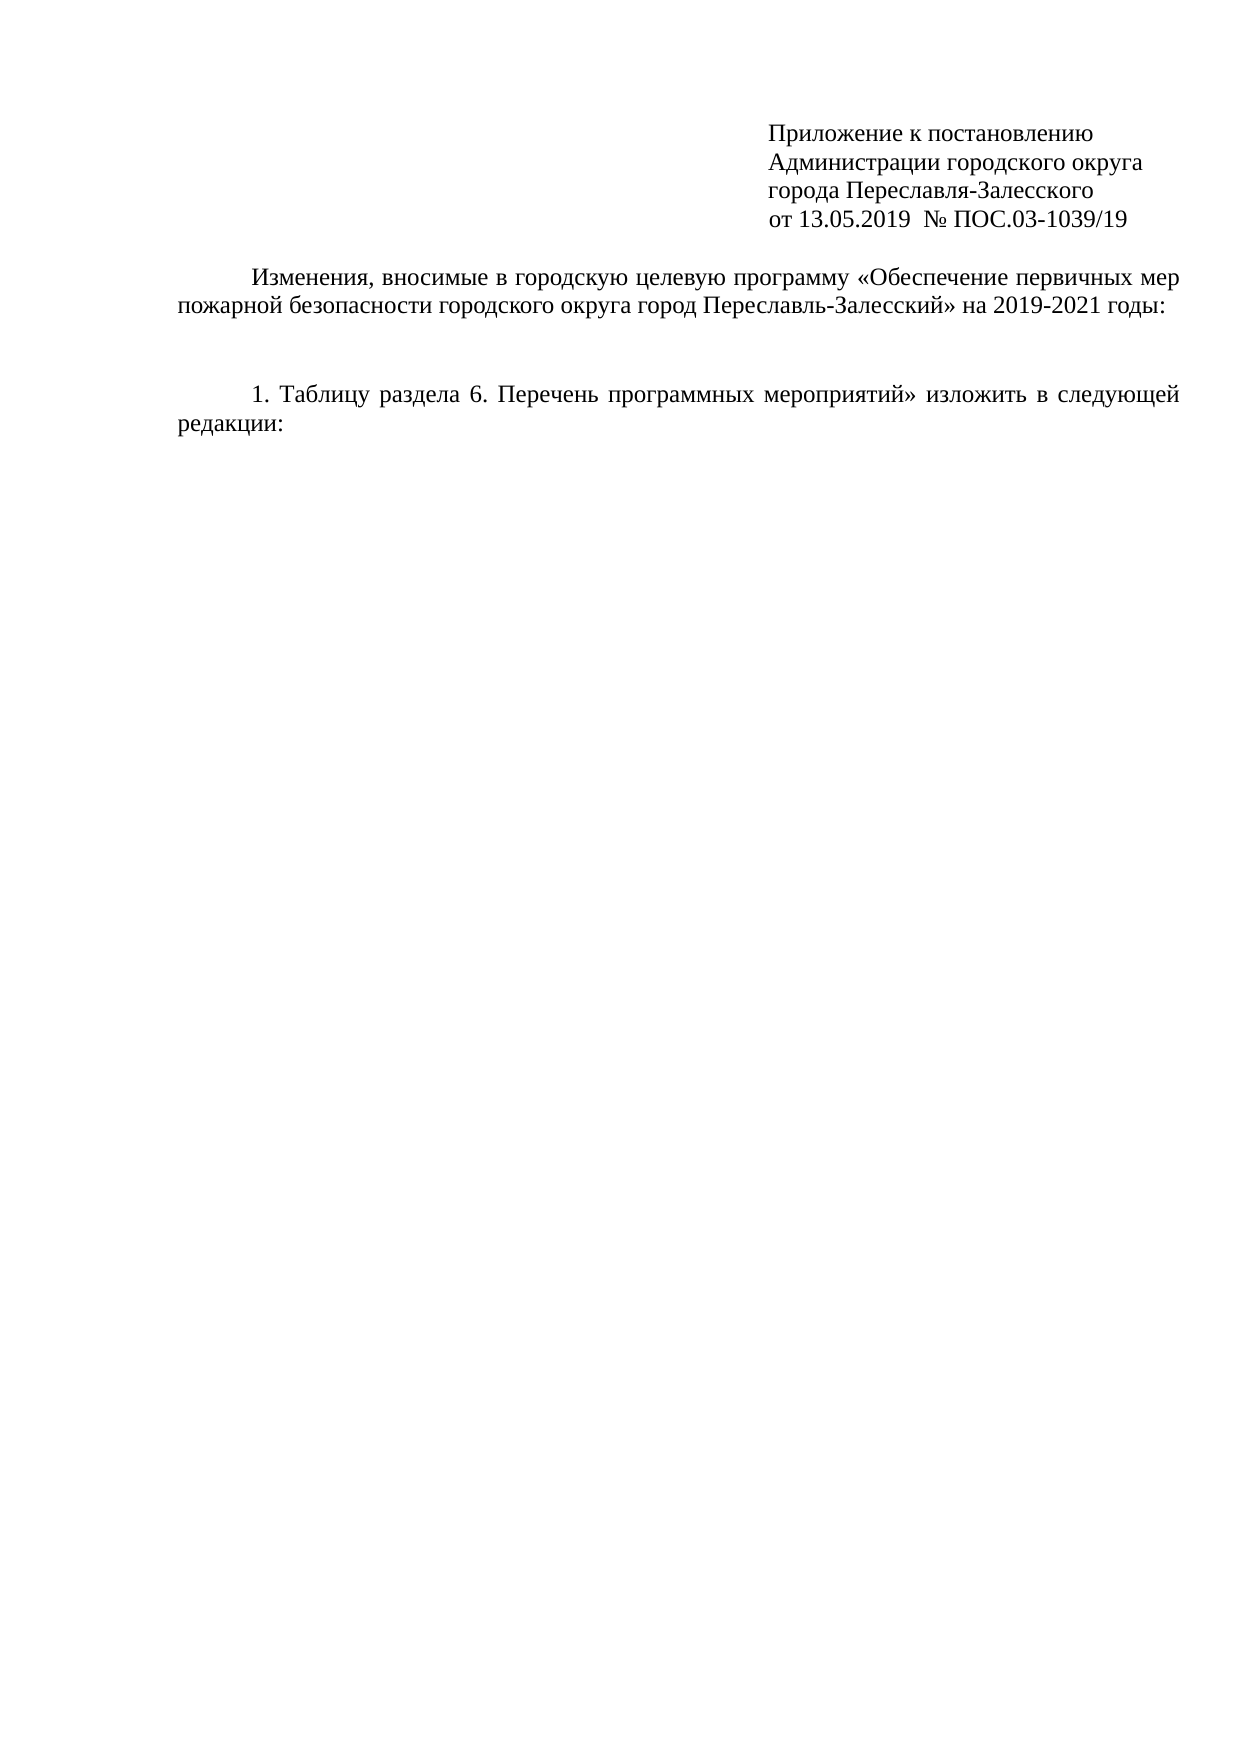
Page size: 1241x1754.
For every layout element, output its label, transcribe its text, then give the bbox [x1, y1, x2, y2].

text города Переславля-Залесского [768, 176, 1181, 204]
text от 13.05.2019 № ПОС.03-1039/19 [177, 204, 1181, 233]
text Изменения, вносимые в городскую целевую программу «Обеспечение первичных мер пожарной безопасности городского округа город Переславль-Залесский» на 2019-2021 годы: [177, 262, 1181, 319]
text Администрации городского округа [768, 147, 1181, 176]
text 1. Таблицу раздела 6. Перечень программных мероприятий» изложить в следующей редакции: [177, 379, 1181, 437]
text Приложение к постановлению [768, 118, 1181, 147]
